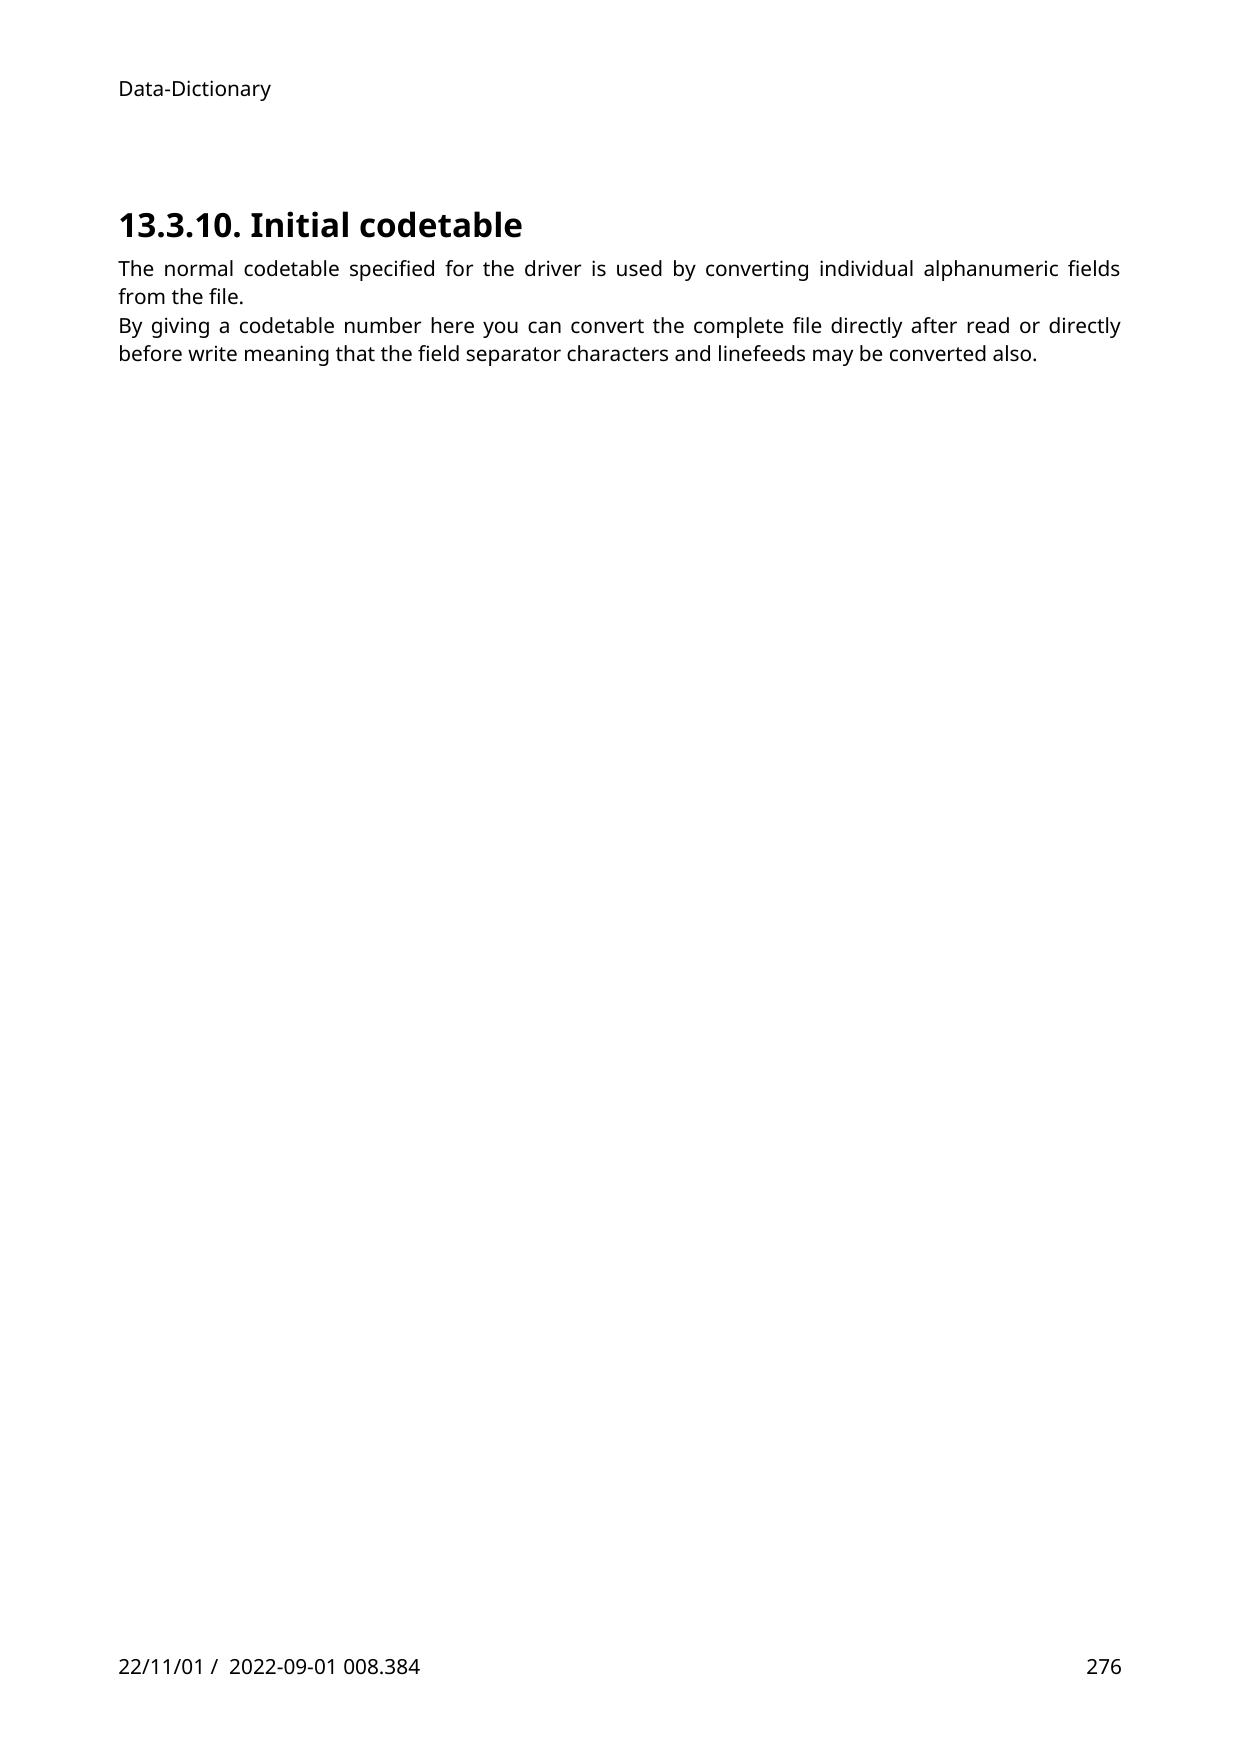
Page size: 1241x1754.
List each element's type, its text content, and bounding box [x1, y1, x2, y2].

text By giving a codetable number here you can convert the complete file directly after read or directly before write meaning that the field separator characters and linefeeds may be converted also. [118, 311, 1122, 368]
text The normal codetable specified for the driver is used by converting individual alphanumeric fields from the file. [118, 254, 1122, 311]
subtitle 13.3.10. Initial codetable [118, 202, 1122, 248]
